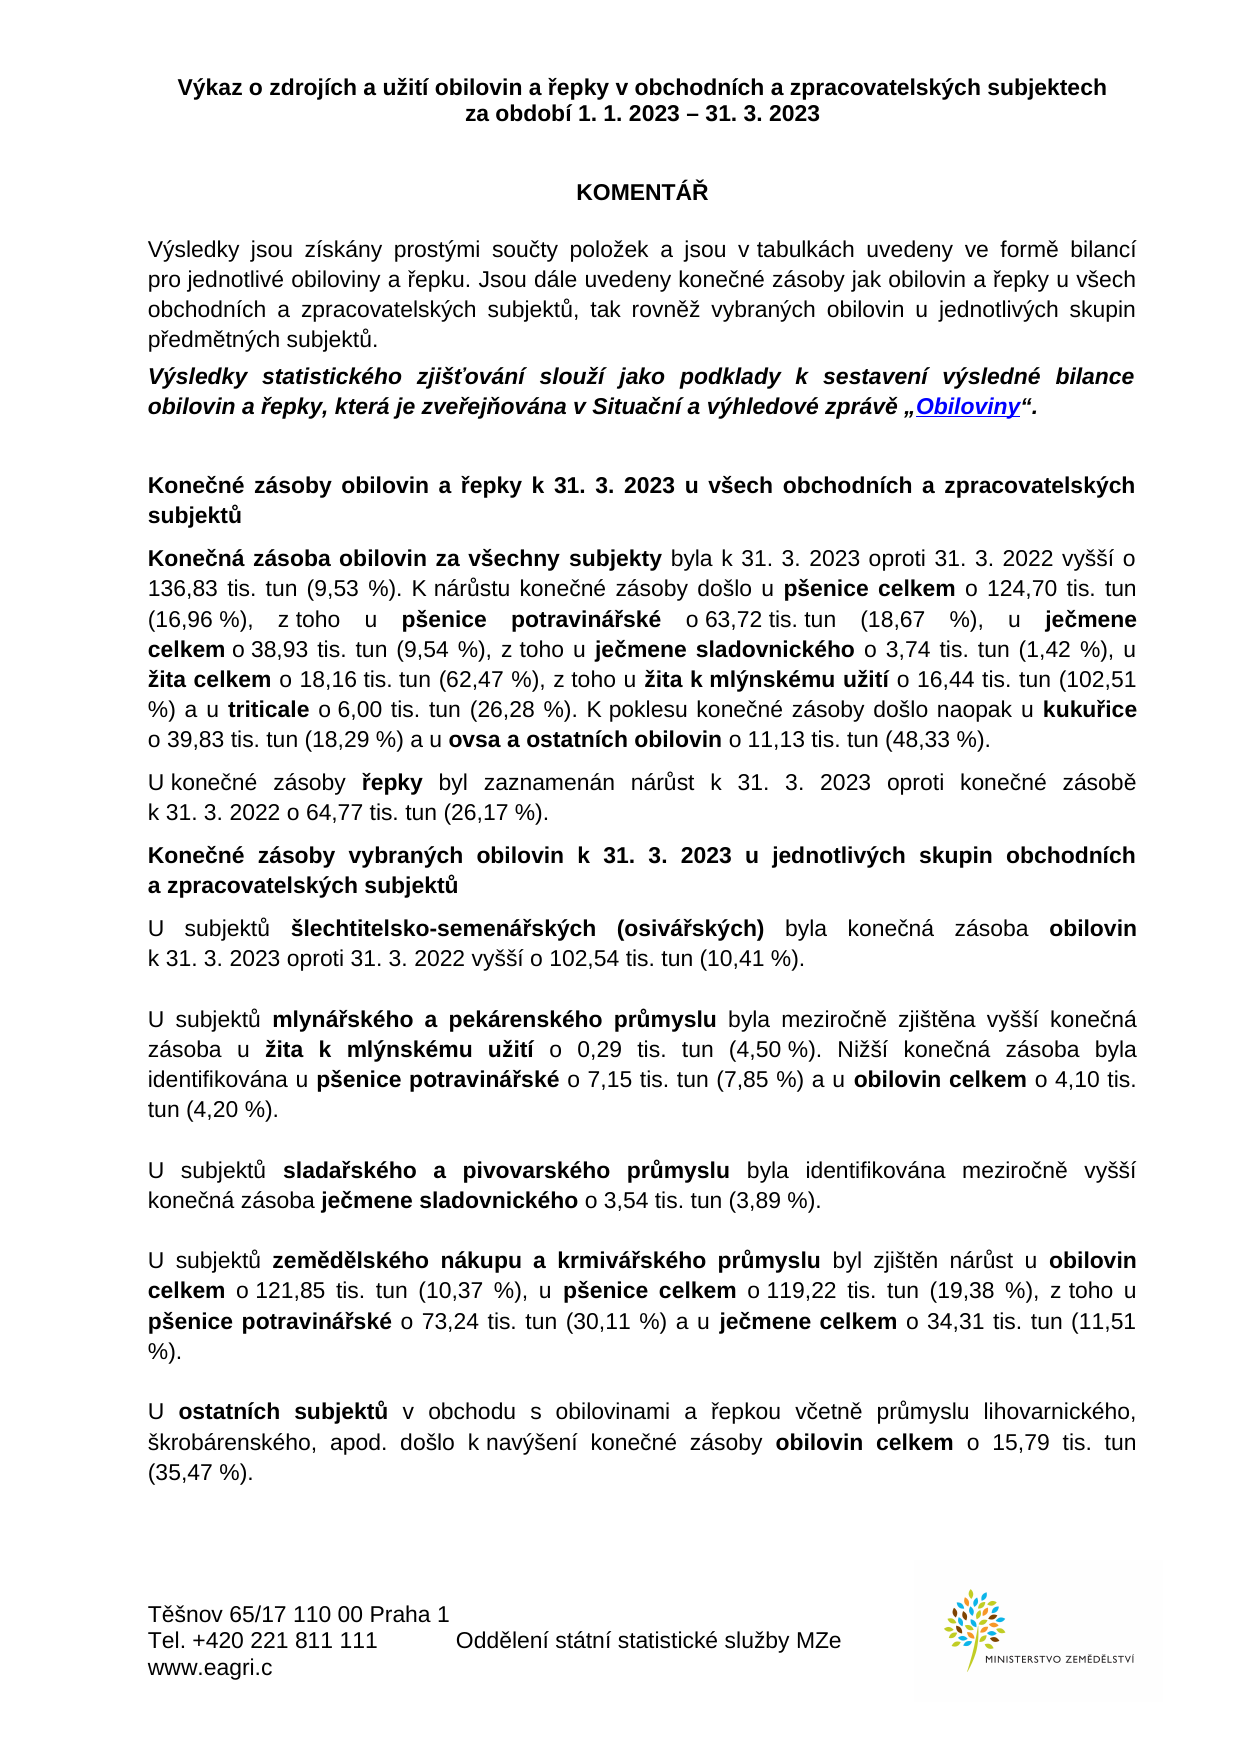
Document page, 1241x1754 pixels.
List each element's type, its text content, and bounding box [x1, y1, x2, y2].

text Výsledky jsou získány prostými součty položek a jsou v tabulkách uvedeny ve formě bilancí pro jednotlivé obiloviny a řepku. Jsou dále uvedeny konečné zásoby jak obilovin a řepky u všech obchodních a zpracovatelských subjektů, tak rovněž vybraných obilovin u jednotlivých skupin předmětných subjektů. [148, 236, 1137, 353]
text Konečné zásoby vybraných obilovin k 31. 3. 2023 u jednotlivých skupin obchodních a zpracovatelských subjektů [148, 842, 1137, 898]
subtitle KOMENTÁŘ [148, 179, 1137, 206]
text U ostatních subjektů v obchodu s obilovinami a řepkou včetně průmyslu lihovarnického, škrobárenského, apod. došlo k navýšení konečné zásoby obilovin celkem o 15,79 tis. tun (35,47 %). [148, 1398, 1137, 1485]
text U subjektů šlechtitelsko-semenářských (osivářských) byla konečná zásoba obilovin k 31. 3. 2023 oproti 31. 3. 2022 vyšší o 102,54 tis. tun (10,41 %). [148, 915, 1137, 971]
text U subjektů zemědělského nákupu a krmivářského průmyslu byl zjištěn nárůst u obilovin celkem o 121,85 tis. tun (10,37 %), u pšenice celkem o 119,22 tis. tun (19,38 %), z toho u pšenice potravinářské o 73,24 tis. tun (30,11 %) a u ječmene celkem o 34,31 tis. tun (11,51 %). [148, 1247, 1137, 1364]
text Výsledky statistického zjišťování slouží jako podklady k sestavení výsledné bilance obilovin a řepky, která je zveřejňována v Situační a výhledové zprávě „Obiloviny“. [148, 363, 1137, 419]
text Konečná zásoba obilovin za všechny subjekty byla k 31. 3. 2023 oproti 31. 3. 2022 vyšší o 136,83 tis. tun (9,53 %). K nárůstu konečné zásoby došlo u pšenice celkem o 124,70 tis. tun (16,96 %), z toho u pšenice potravinářské o 63,72 tis. tun (18,67 %), u ječmene celkem o 38,93 tis. tun (9,54 %), z toho u ječmene sladovnického o 3,74 tis. tun (1,42 %), u žita celkem o 18,16 tis. tun (62,47 %), z toho u žita k mlýnskému užití o 16,44 tis. tun (102,51 %) a u triticale o 6,00 tis. tun (26,28 %). K poklesu konečné zásoby došlo naopak u kukuřice o 39,83 tis. tun (18,29 %) a u ovsa a ostatních obilovin o 11,13 tis. tun (48,33 %). [148, 545, 1137, 753]
text U konečné zásoby řepky byl zaznamenán nárůst k 31. 3. 2023 oproti konečné zásobě k 31. 3. 2022 o 64,77 tis. tun (26,17 %). [148, 769, 1137, 826]
text U subjektů mlynářského a pekárenského průmyslu byla meziročně zjištěna vyšší konečná zásoba u žita k mlýnskému užití o 0,29 tis. tun (4,50 %). Nižší konečná zásoba byla identifikována u pšenice potravinářské o 7,15 tis. tun (7,85 %) a u obilovin celkem o 4,10 tis. tun (4,20 %). [148, 1006, 1137, 1122]
text Konečné zásoby obilovin a řepky k 31. 3. 2023 u všech obchodních a zpracovatelských subjektů [148, 472, 1137, 529]
picture [914, 1560, 1164, 1702]
text U subjektů sladařského a pivovarského průmyslu byla identifikována meziročně vyšší konečná zásoba ječmene sladovnického o 3,54 tis. tun (3,89 %). [148, 1157, 1137, 1213]
